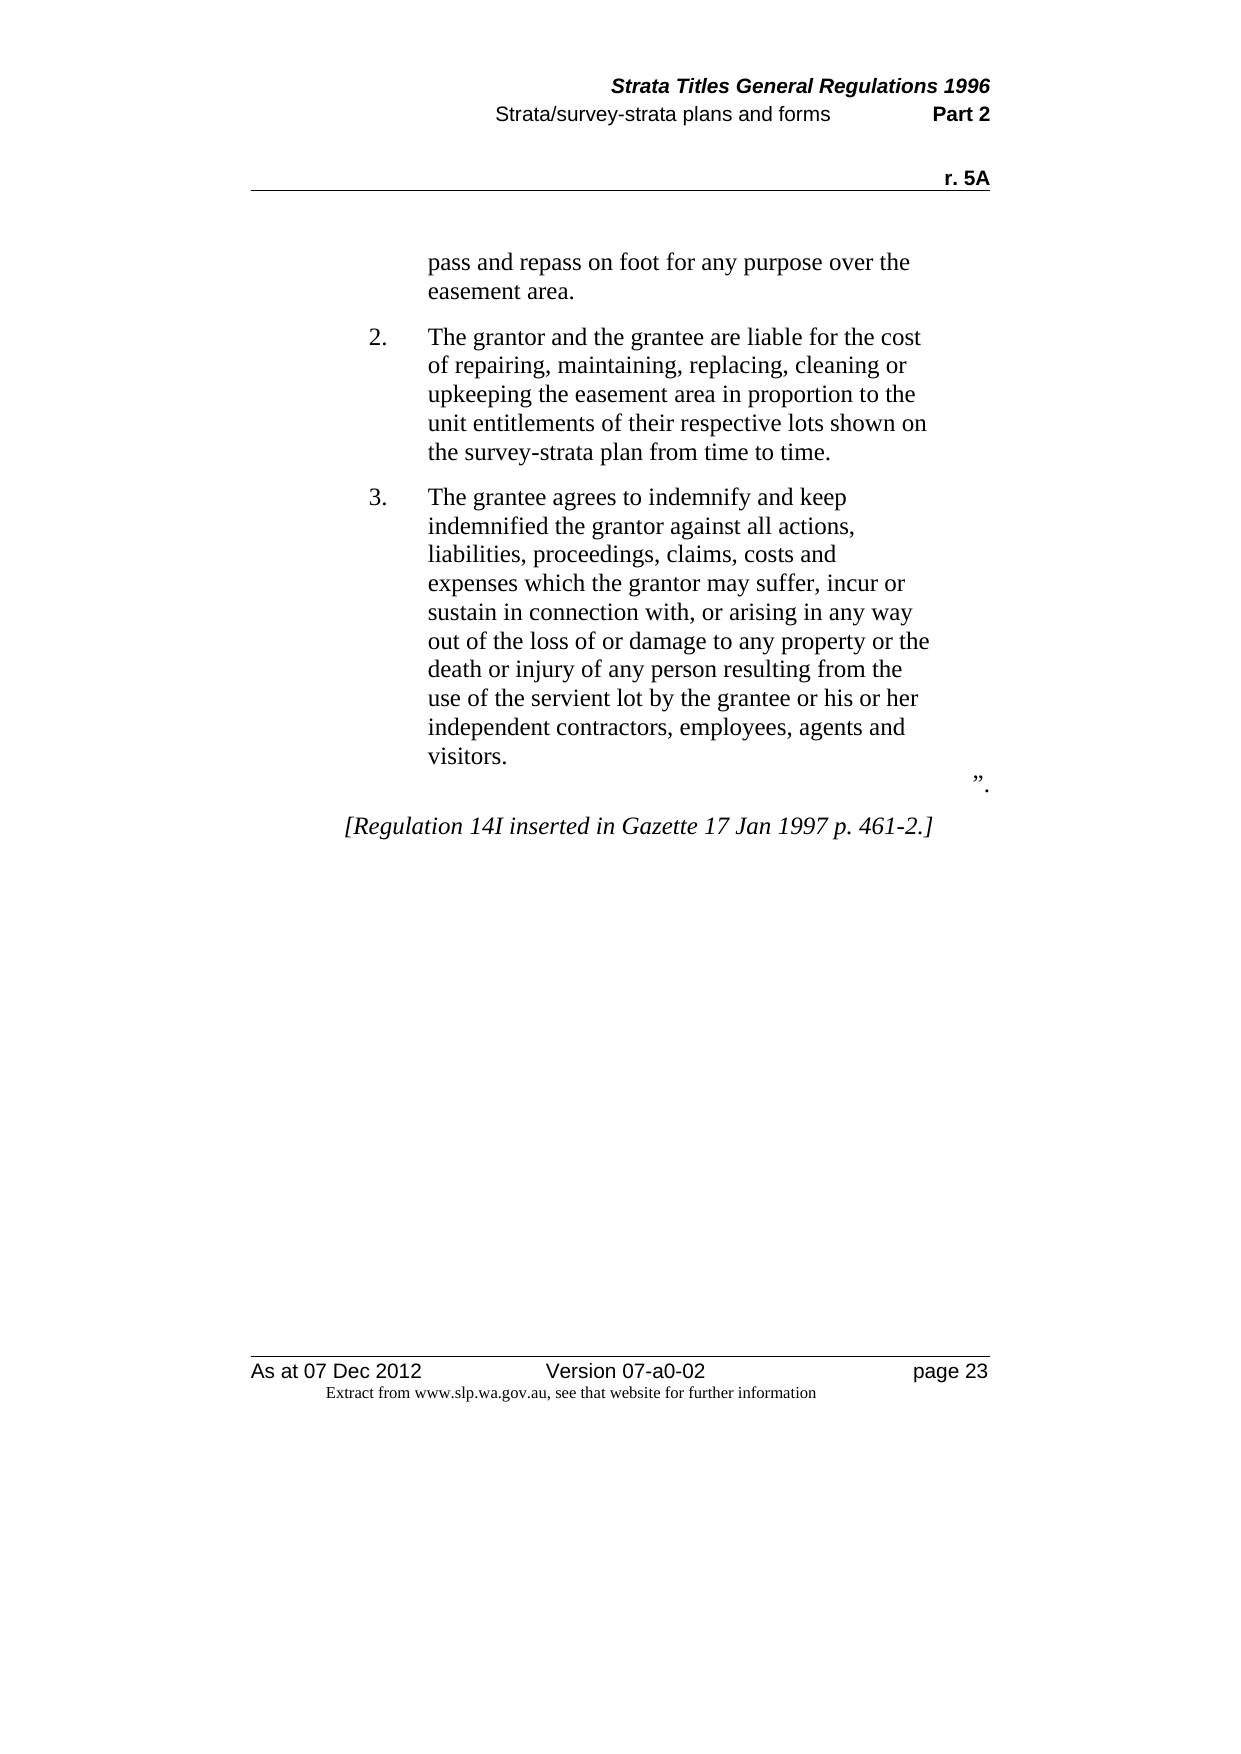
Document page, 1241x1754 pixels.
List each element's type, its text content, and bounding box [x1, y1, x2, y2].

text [369, 247, 930, 305]
text ”. [251, 769, 990, 798]
text 2. The grantor and the grantee are liable for the cost of repairing, maintaining, replacing, cleaning or upkeeping the easement area in proportion to the unit entitlements of their respective lots shown on the survey-strata plan from time to time. [369, 322, 930, 465]
text [Regulation 14I inserted in Gazette 17 Jan 1997 p. 461-2.] [251, 811, 990, 839]
text 3. The grantee agrees to indemnify and keep indemnified the grantor against all actions, liabilities, proceedings, claims, costs and expenses which the grantor may suffer, incur or sustain in connection with, or arising in any way out of the loss of or damage to any property or the death or injury of any person resulting from the use of the servient lot by the grantee or his or her independent contractors, employees, agents and visitors. [369, 482, 930, 769]
